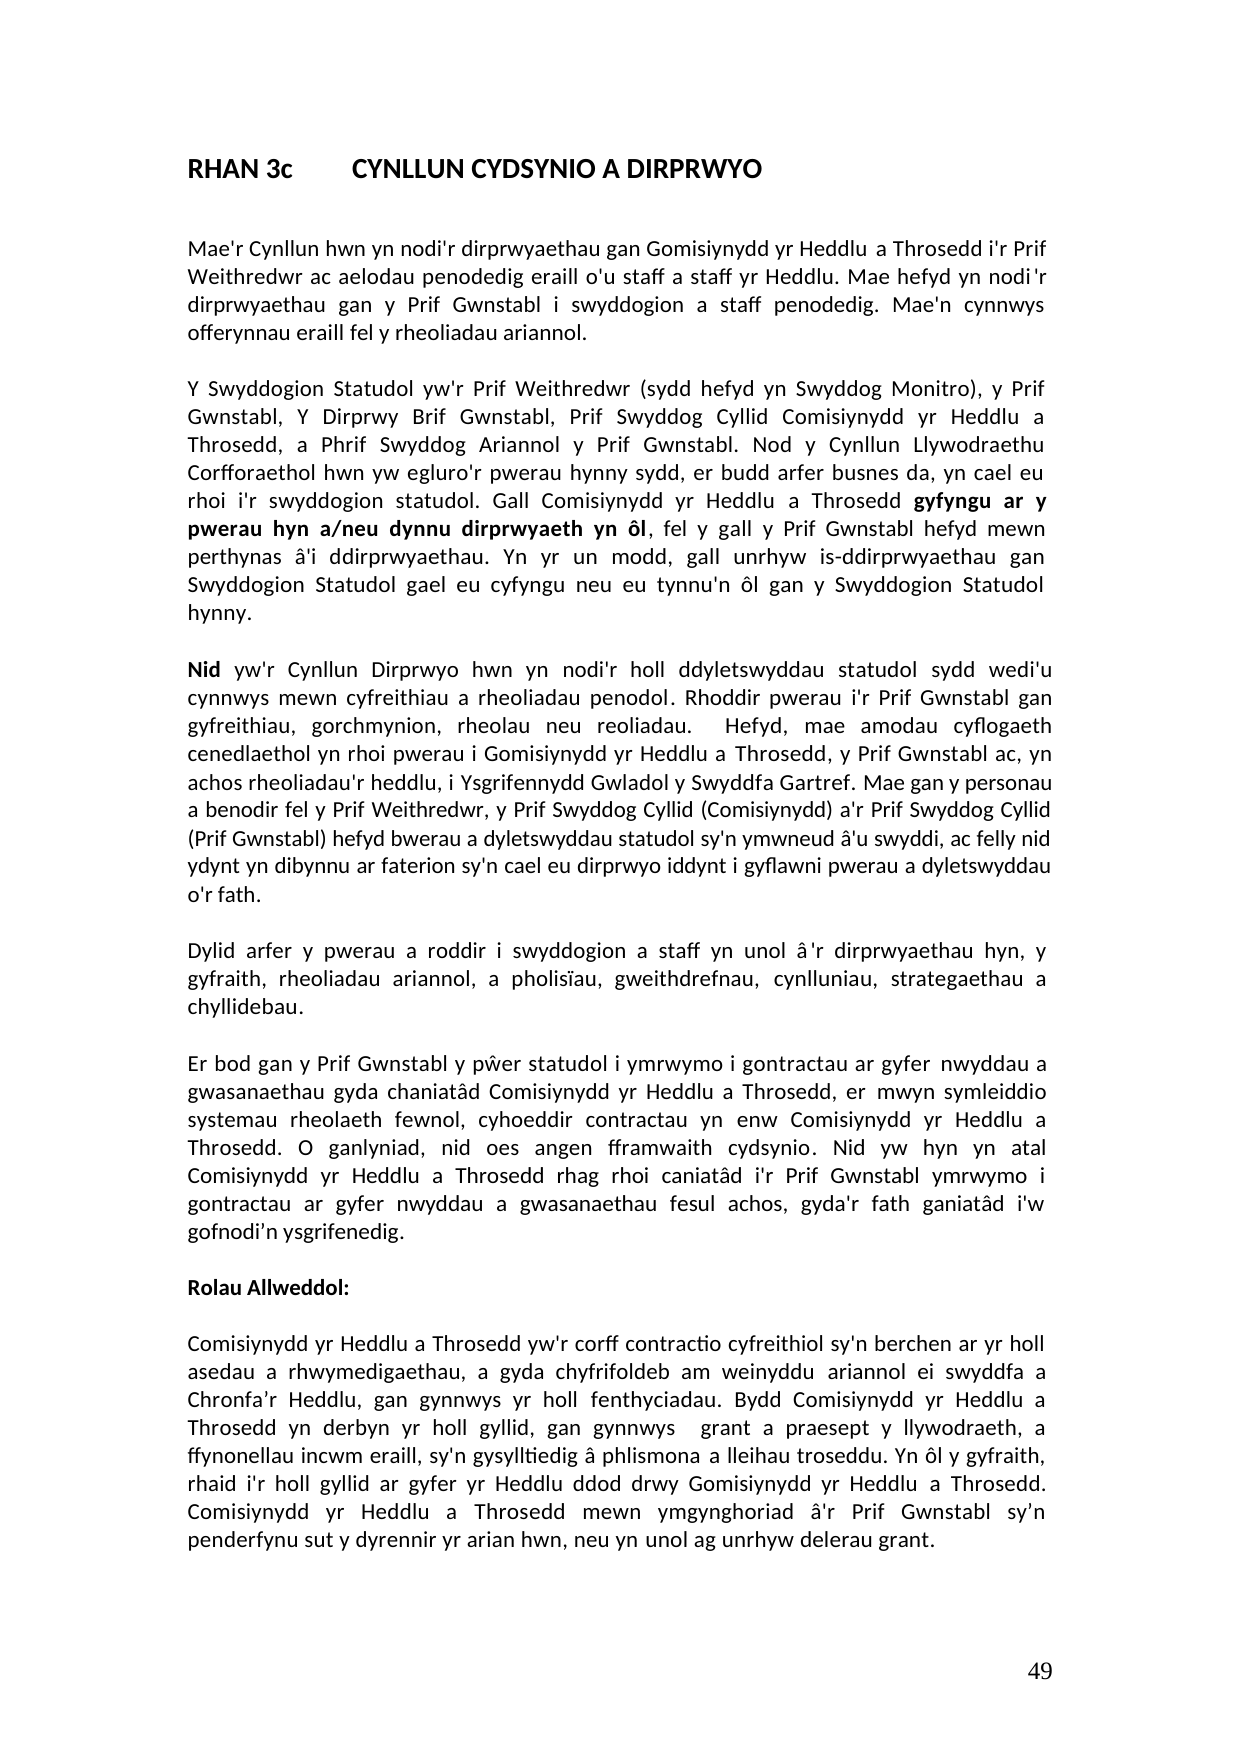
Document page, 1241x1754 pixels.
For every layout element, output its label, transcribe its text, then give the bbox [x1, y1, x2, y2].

text Y Swyddogion Statudol yw'r Prif Weithredwr (sydd hefyd yn Swyddog Monitro), y Prif Gwnstabl, Y Dirprwy Brif Gwnstabl, Prif Swyddog Cyllid Comisiynydd yr Heddlu a Throsedd, a Phrif Swyddog Ariannol y Prif Gwnstabl. Nod y Cynllun Llywodraethu Corfforaethol hwn yw egluro'r pwerau hynny sydd, er budd arfer busnes da, yn cael eu rhoi i'r swyddogion statudol. Gall Comisiynydd yr Heddlu a Throsedd gyfyngu ar y pwerau hyn a/neu dynnu dirprwyaeth yn ôl, fel y gall y Prif Gwnstabl hefyd mewn perthynas â'i ddirprwyaethau. Yn yr un modd, gall unrhyw is-ddirprwyaethau gan Swyddogion Statudol gael eu cyfyngu neu eu tynnu'n ôl gan y Swyddogion Statudol hynny. [187, 374, 1047, 627]
text Comisiynydd yr Heddlu a Throsedd yw'r corff contractio cyfreithiol sy'n berchen ar yr holl asedau a rhwymedigaethau, a gyda chyfrifoldeb am weinyddu ariannol ei swyddfa a Chronfa’r Heddlu, gan gynnwys yr holl fenthyciadau. Bydd Comisiynydd yr Heddlu a Throsedd yn derbyn yr holl gyllid, gan gynnwys grant a praesept y llywodraeth, a ffynonellau incwm eraill, sy'n gysylltiedig â phlismona a lleihau troseddu. Yn ôl y gyfraith, rhaid i'r holl gyllid ar gyfer yr Heddlu ddod drwy Gomisiynydd yr Heddlu a Throsedd. Comisiynydd yr Heddlu a Throsedd mewn ymgynghoriad â'r Prif Gwnstabl sy’n penderfynu sut y dyrennir yr arian hwn, neu yn unol ag unrhyw delerau grant. [187, 1329, 1047, 1553]
text Nid yw'r Cynllun Dirprwyo hwn yn nodi'r holl ddyletswyddau statudol sydd wedi'u cynnwys mewn cyfreithiau a rheoliadau penodol. Rhoddir pwerau i'r Prif Gwnstabl gan gyfreithiau, gorchmynion, rheolau neu reoliadau. Hefyd, mae amodau cyflogaeth cenedlaethol yn rhoi pwerau i Gomisiynydd yr Heddlu a Throsedd, y Prif Gwnstabl ac, yn achos rheoliadau'r heddlu, i Ysgrifennydd Gwladol y Swyddfa Gartref. Mae gan y personau a benodir fel y Prif Weithredwr, y Prif Swyddog Cyllid (Comisiynydd) a'r Prif Swyddog Cyllid (Prif Gwnstabl) hefyd bwerau a dyletswyddau statudol sy'n ymwneud â'u swyddi, ac felly nid ydynt yn dibynnu ar faterion sy'n cael eu dirprwyo iddynt i gyflawni pwerau a dyletswyddau o'r fath. [187, 656, 1053, 908]
text RHAN 3c CYNLLUN CYDSYNIO A DIRPRWYO [187, 150, 1053, 186]
text Dylid arfer y pwerau a roddir i swyddogion a staff yn unol â'r dirprwyaethau hyn, y gyfraith, rheoliadau ariannol, a pholisïau, gweithdrefnau, cynlluniau, strategaethau a chyllidebau. [187, 936, 1047, 1020]
text Mae'r Cynllun hwn yn nodi'r dirprwyaethau gan Gomisiynydd yr Heddlu a Throsedd i'r Prif Weithredwr ac aelodau penodedig eraill o'u staff a staff yr Heddlu. Mae hefyd yn nodi'r dirprwyaethau gan y Prif Gwnstabl i swyddogion a staff penodedig. Mae'n cynnwys offerynnau eraill fel y rheoliadau ariannol. [187, 234, 1047, 346]
text Er bod gan y Prif Gwnstabl y pŵer statudol i ymrwymo i gontractau ar gyfer nwyddau a gwasanaethau gyda chaniatâd Comisiynydd yr Heddlu a Throsedd, er mwyn symleiddio systemau rheolaeth fewnol, cyhoeddir contractau yn enw Comisiynydd yr Heddlu a Throsedd. O ganlyniad, nid oes angen fframwaith cydsynio. Nid yw hyn yn atal Comisiynydd yr Heddlu a Throsedd rhag rhoi caniatâd i'r Prif Gwnstabl ymrwymo i gontractau ar gyfer nwyddau a gwasanaethau fesul achos, gyda'r fath ganiatâd i'w gofnodi’n ysgrifenedig. [187, 1049, 1047, 1245]
text Rolau Allweddol: [187, 1273, 1047, 1301]
